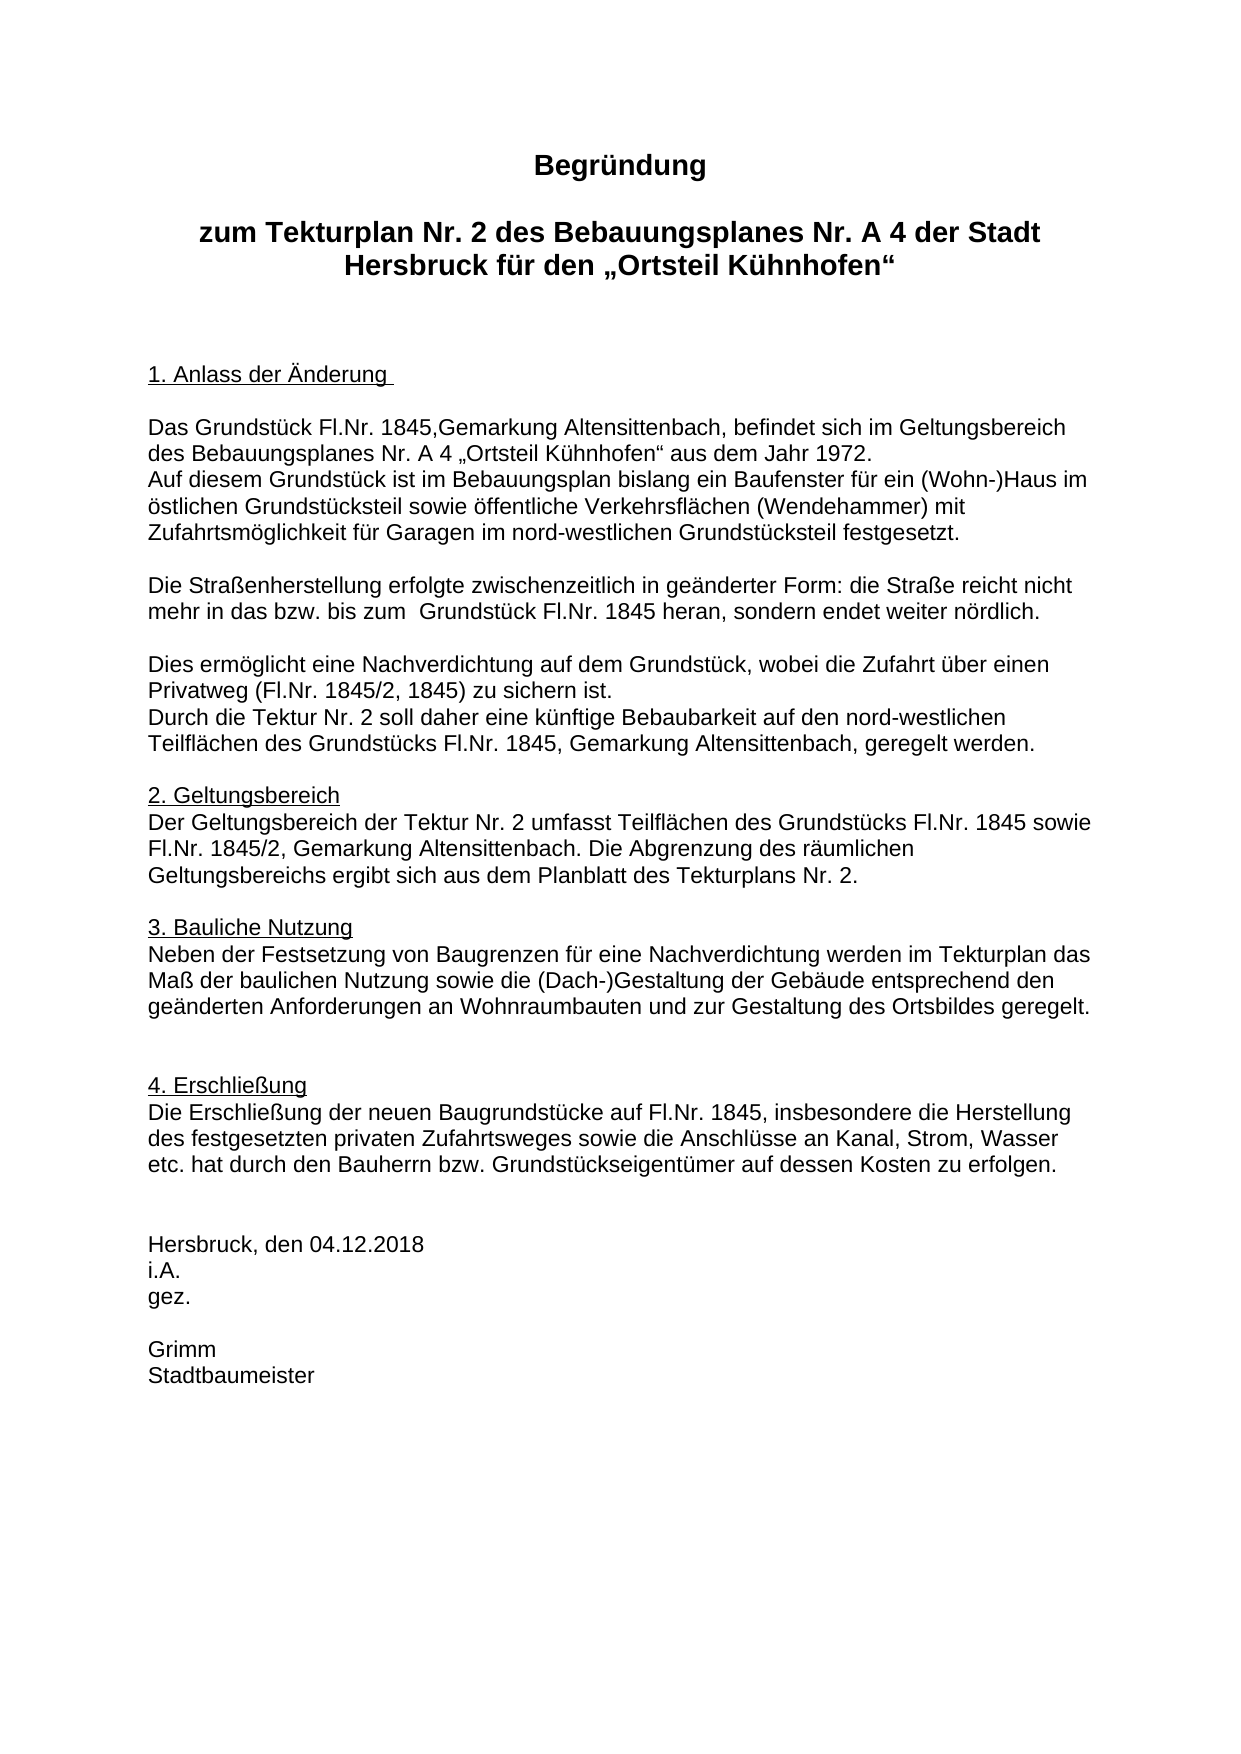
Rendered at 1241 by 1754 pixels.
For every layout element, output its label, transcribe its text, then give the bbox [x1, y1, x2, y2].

text Grimm Stadtbaumeister [148, 1336, 1093, 1389]
text zum Tekturplan Nr. 2 des Bebauungsplanes Nr. A 4 der Stadt Hersbruck für den „Ortsteil Kühnhofen“ [148, 215, 1093, 282]
text i.A. [148, 1257, 1093, 1283]
text Die Straßenherstellung erfolgte zwischenzeitlich in geänderter Form: die Straße reicht nicht mehr in das bzw. bis zum Grundstück Fl.Nr. 1845 heran, sondern endet weiter nördlich. [148, 572, 1093, 624]
text Hersbruck, den 04.12.2018 [148, 1231, 1093, 1257]
text Das Grundstück Fl.Nr. 1845,Gemarkung Altensittenbach, befindet sich im Geltungsbereich des Bebauungsplanes Nr. A 4 „Ortsteil Kühnhofen“ aus dem Jahr 1972. [148, 413, 1093, 466]
text Dies ermöglicht eine Nachverdichtung auf dem Grundstück, wobei die Zufahrt über einen Privatweg (Fl.Nr. 1845/2, 1845) zu sichern ist. [148, 651, 1093, 703]
text gez. [148, 1283, 1093, 1309]
text Begründung [148, 148, 1093, 181]
text 4. Erschließung [148, 1072, 1093, 1099]
text 1. Anlass der Änderung [148, 361, 1093, 387]
text Auf diesem Grundstück ist im Bebauungsplan bislang ein Baufenster für ein (Wohn-)Haus im östlichen Grundstücksteil sowie öffentliche Verkehrsflächen (Wendehammer) mit Zufahrtsmöglichkeit für Garagen im nord-westlichen Grundstücksteil festgesetzt. [148, 466, 1093, 545]
text Neben der Festsetzung von Baugrenzen für eine Nachverdichtung werden im Tekturplan das Maß der baulichen Nutzung sowie die (Dach-)Gestaltung der Gebäude entsprechend den geänderten Anforderungen an Wohnraumbauten und zur Gestaltung des Ortsbildes geregelt. [148, 941, 1093, 1072]
text Durch die Tektur Nr. 2 soll daher eine künftige Bebaubarkeit auf den nord-westlichen Teilflächen des Grundstücks Fl.Nr. 1845, Gemarkung Altensittenbach, geregelt werden. [148, 703, 1093, 756]
text 3. Bauliche Nutzung [148, 914, 1093, 941]
text 2. Geltungsbereich [148, 782, 1093, 809]
text Der Geltungsbereich der Tektur Nr. 2 umfasst Teilflächen des Grundstücks Fl.Nr. 1845 sowie Fl.Nr. 1845/2, Gemarkung Altensittenbach. Die Abgrenzung des räumlichen Geltungsbereichs ergibt sich aus dem Planblatt des Tekturplans Nr. 2. [148, 809, 1093, 888]
text Die Erschließung der neuen Baugrundstücke auf Fl.Nr. 1845, insbesondere die Herstellung des festgesetzten privaten Zufahrtsweges sowie die Anschlüsse an Kanal, Strom, Wasser etc. hat durch den Bauherrn bzw. Grundstückseigentümer auf dessen Kosten zu erfolgen. [148, 1099, 1093, 1178]
